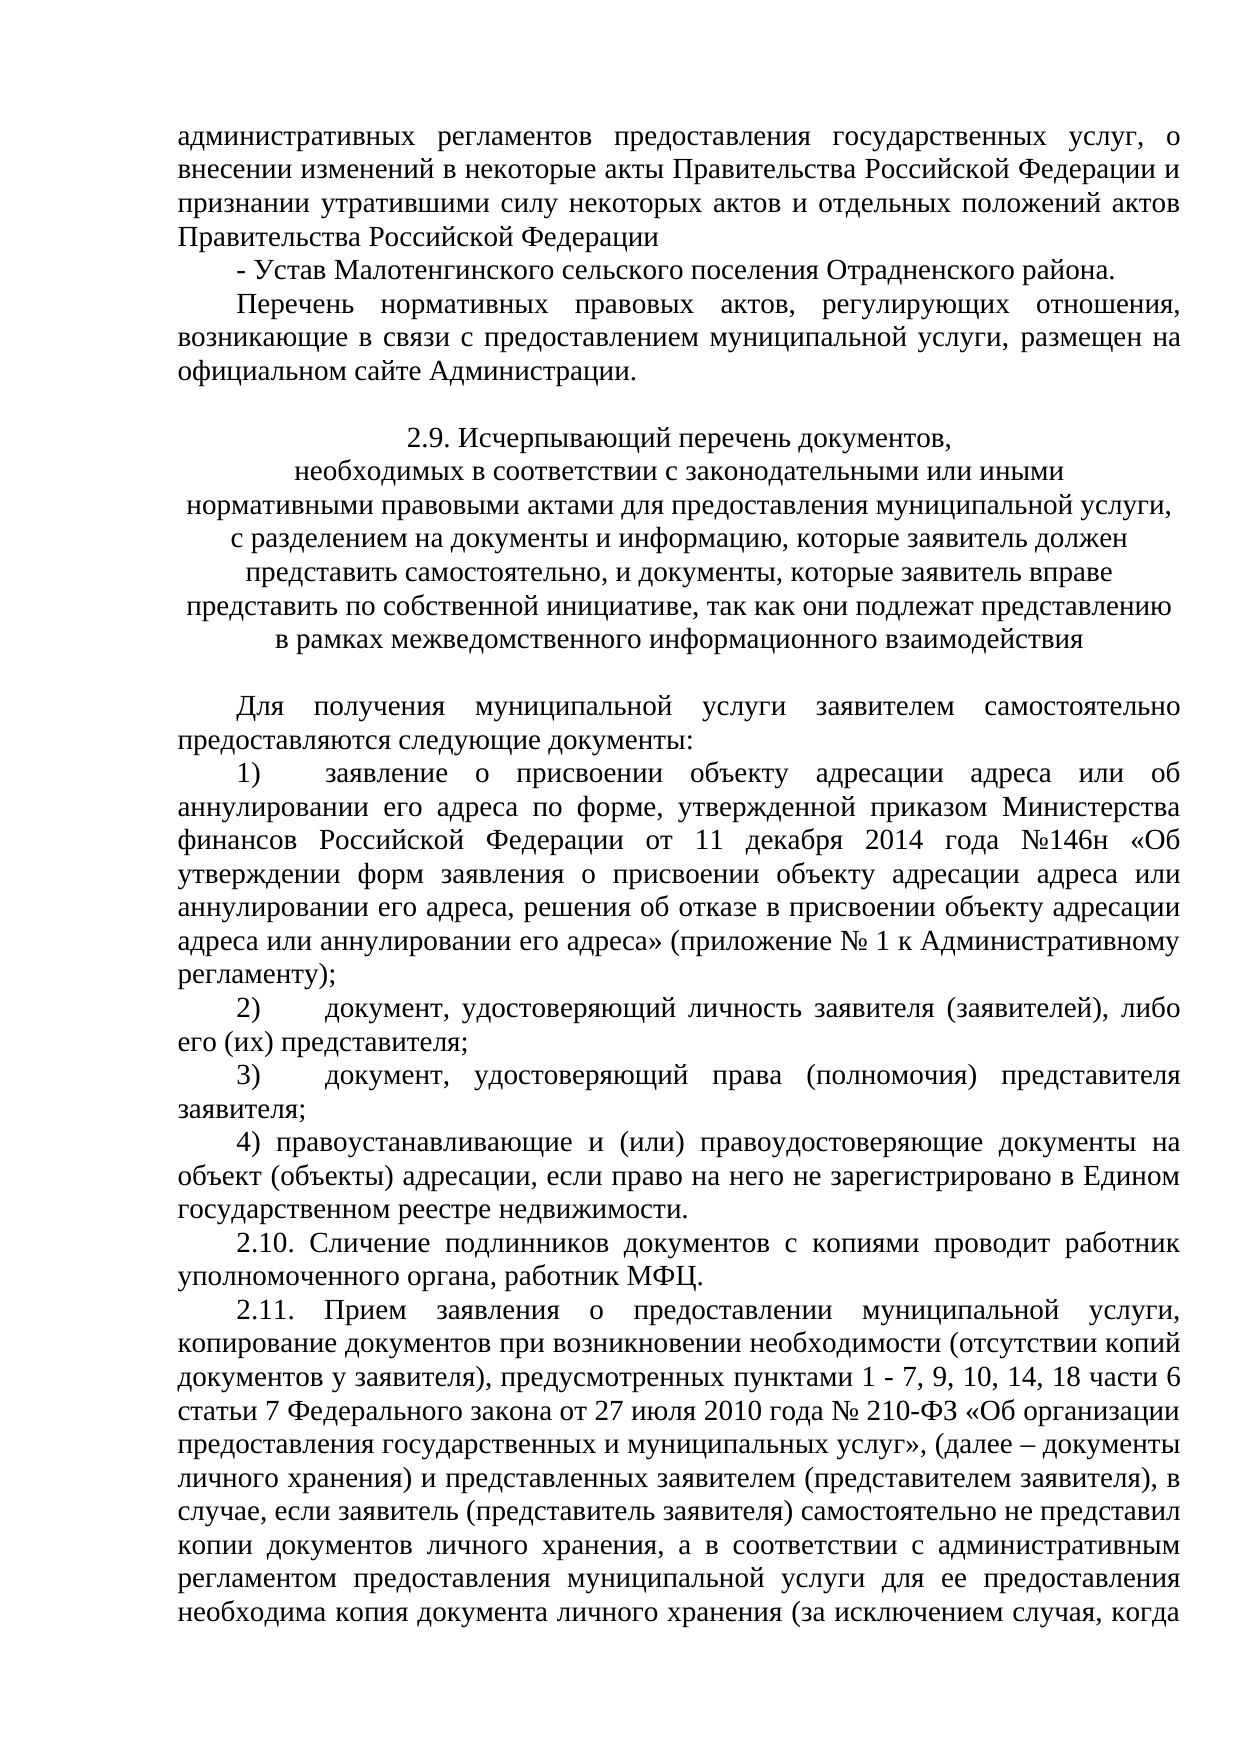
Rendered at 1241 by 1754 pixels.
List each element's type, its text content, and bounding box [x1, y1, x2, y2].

text - Устав Малотенгинского сельского поселения Отрадненского района. [177, 252, 1181, 286]
text необходимых в соответствии с законодательными или иными [177, 453, 1181, 487]
list документ, удостоверяющий личность заявителя (заявителей), либо его (их) представителя; [177, 990, 1181, 1057]
text нормативными правовыми актами для предоставления муниципальной услуги, с разделением на документы и информацию, которые заявитель должен представить самостоятельно, и документы, которые заявитель вправе представить по собственной инициативе, так как они подлежат представлению в рамках межведомственного информационного взаимодействия [177, 487, 1181, 655]
text 4) правоустанавливающие и (или) правоудостоверяющие документы на объект (объекты) адресации, если право на него не зарегистрировано в Едином государственном реестре недвижимости. [177, 1124, 1181, 1225]
list заявление о присвоении объекту адресации адреса или об аннулировании его адреса по форме, утвержденной приказом Министерства финансов Российской Федерации от 11 декабря 2014 года №146н «Об утверждении форм заявления о присвоении объекту адресации адреса или аннулировании его адреса, решения об отказе в присвоении объекту адресации адреса или аннулировании его адреса» (приложение № 1 к Административному регламенту); [177, 755, 1181, 990]
list документ, удостоверяющий права (полномочия) представителя заявителя; [177, 1057, 1181, 1124]
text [177, 1292, 1181, 1627]
text Для получения муниципальной услуги заявителем самостоятельно предоставляются следующие документы: [177, 688, 1181, 755]
text Перечень нормативных правовых актов, регулирующих отношения, возникающие в связи с предоставлением муниципальной услуги, размещен на официальном сайте Администрации. [177, 286, 1181, 386]
text 2.9. Исчерпывающий перечень документов, [177, 420, 1181, 453]
text 2.10. Сличение подлинников документов с копиями проводит работник уполномоченного органа, работник МФЦ. [177, 1225, 1181, 1292]
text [177, 118, 1181, 252]
